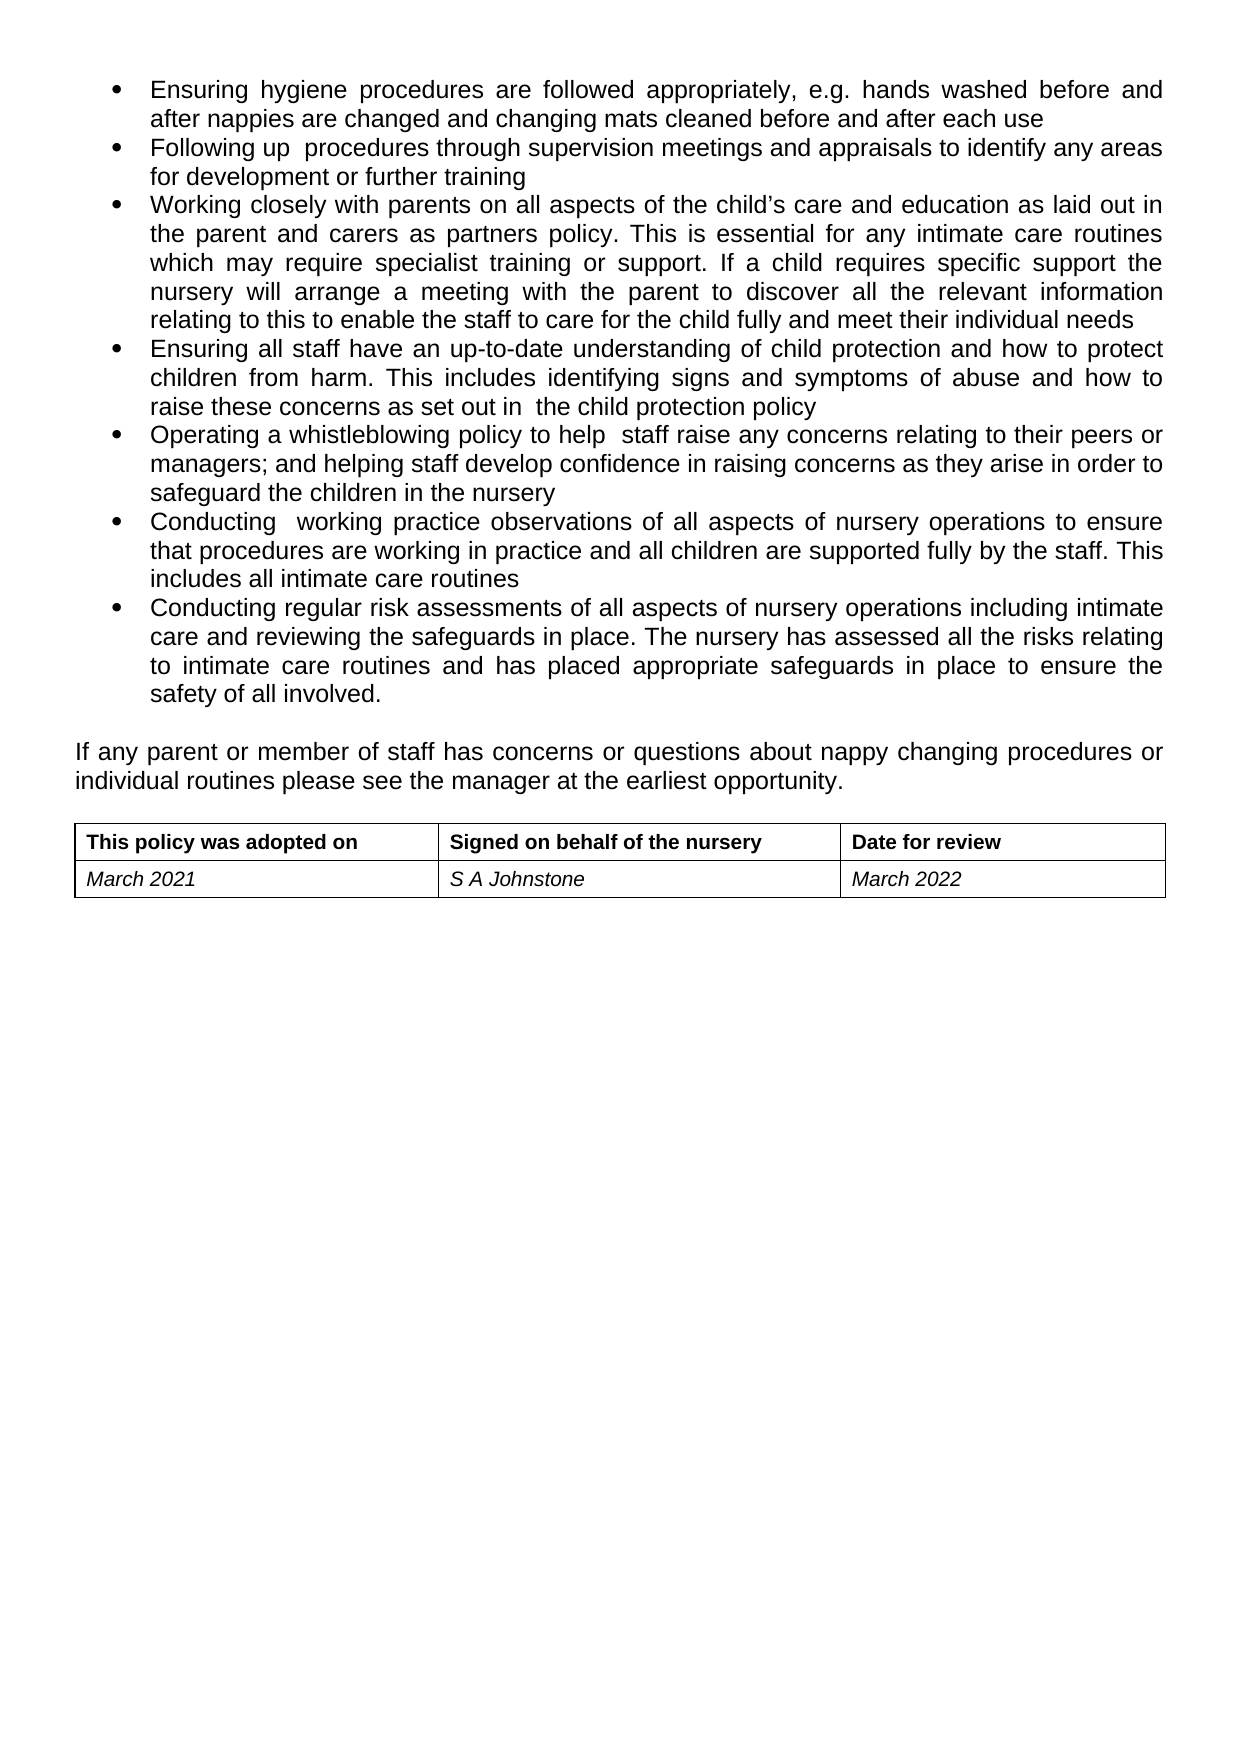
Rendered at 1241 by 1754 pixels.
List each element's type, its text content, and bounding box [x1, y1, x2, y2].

list Following up procedures through supervision meetings and appraisals to identify any areas for development or further training [112, 133, 1165, 190]
table_header Date for review [841, 824, 1165, 860]
list Operating a whistleblowing policy to help staff raise any concerns relating to their peers or managers; and helping staff develop confidence in raising concerns as they arise in order to safeguard the children in the nursery [112, 420, 1165, 507]
list Ensuring all staff have an up-to-date understanding of child protection and how to protect children from harm. This includes identifying signs and symptoms of abuse and how to raise these concerns as set out in the child protection policy [112, 334, 1165, 420]
list Conducting regular risk assessments of all aspects of nursery operations including intimate care and reviewing the safeguards in place. The nursery has assessed all the risks relating to intimate care routines and has placed appropriate safeguards in place to ensure the safety of all involved. [112, 593, 1165, 708]
list Conducting working practice observations of all aspects of nursery operations to ensure that procedures are working in practice and all children are supported fully by the staff. This includes all intimate care routines [112, 507, 1165, 593]
table_cell S A Johnstone [439, 861, 840, 897]
text If any parent or member of staff has concerns or questions about nappy changing procedures or individual routines please see the manager at the earliest opportunity. [75, 737, 1165, 794]
table_cell March 2022 [841, 861, 1165, 897]
table_cell March 2021 [76, 861, 438, 897]
table_header This policy was adopted on [76, 824, 438, 860]
list Working closely with parents on all aspects of the child’s care and education as laid out in the parent and carers as partners policy. This is essential for any intimate care routines which may require specialist training or support. If a child requires specific support the nursery will arrange a meeting with the parent to discover all the relevant information relating to this to enable the staff to care for the child fully and meet their individual needs [112, 190, 1165, 334]
table_header Signed on behalf of the nursery [439, 824, 840, 860]
list Ensuring hygiene procedures are followed appropriately, e.g. hands washed before and after nappies are changed and changing mats cleaned before and after each use [112, 75, 1165, 133]
